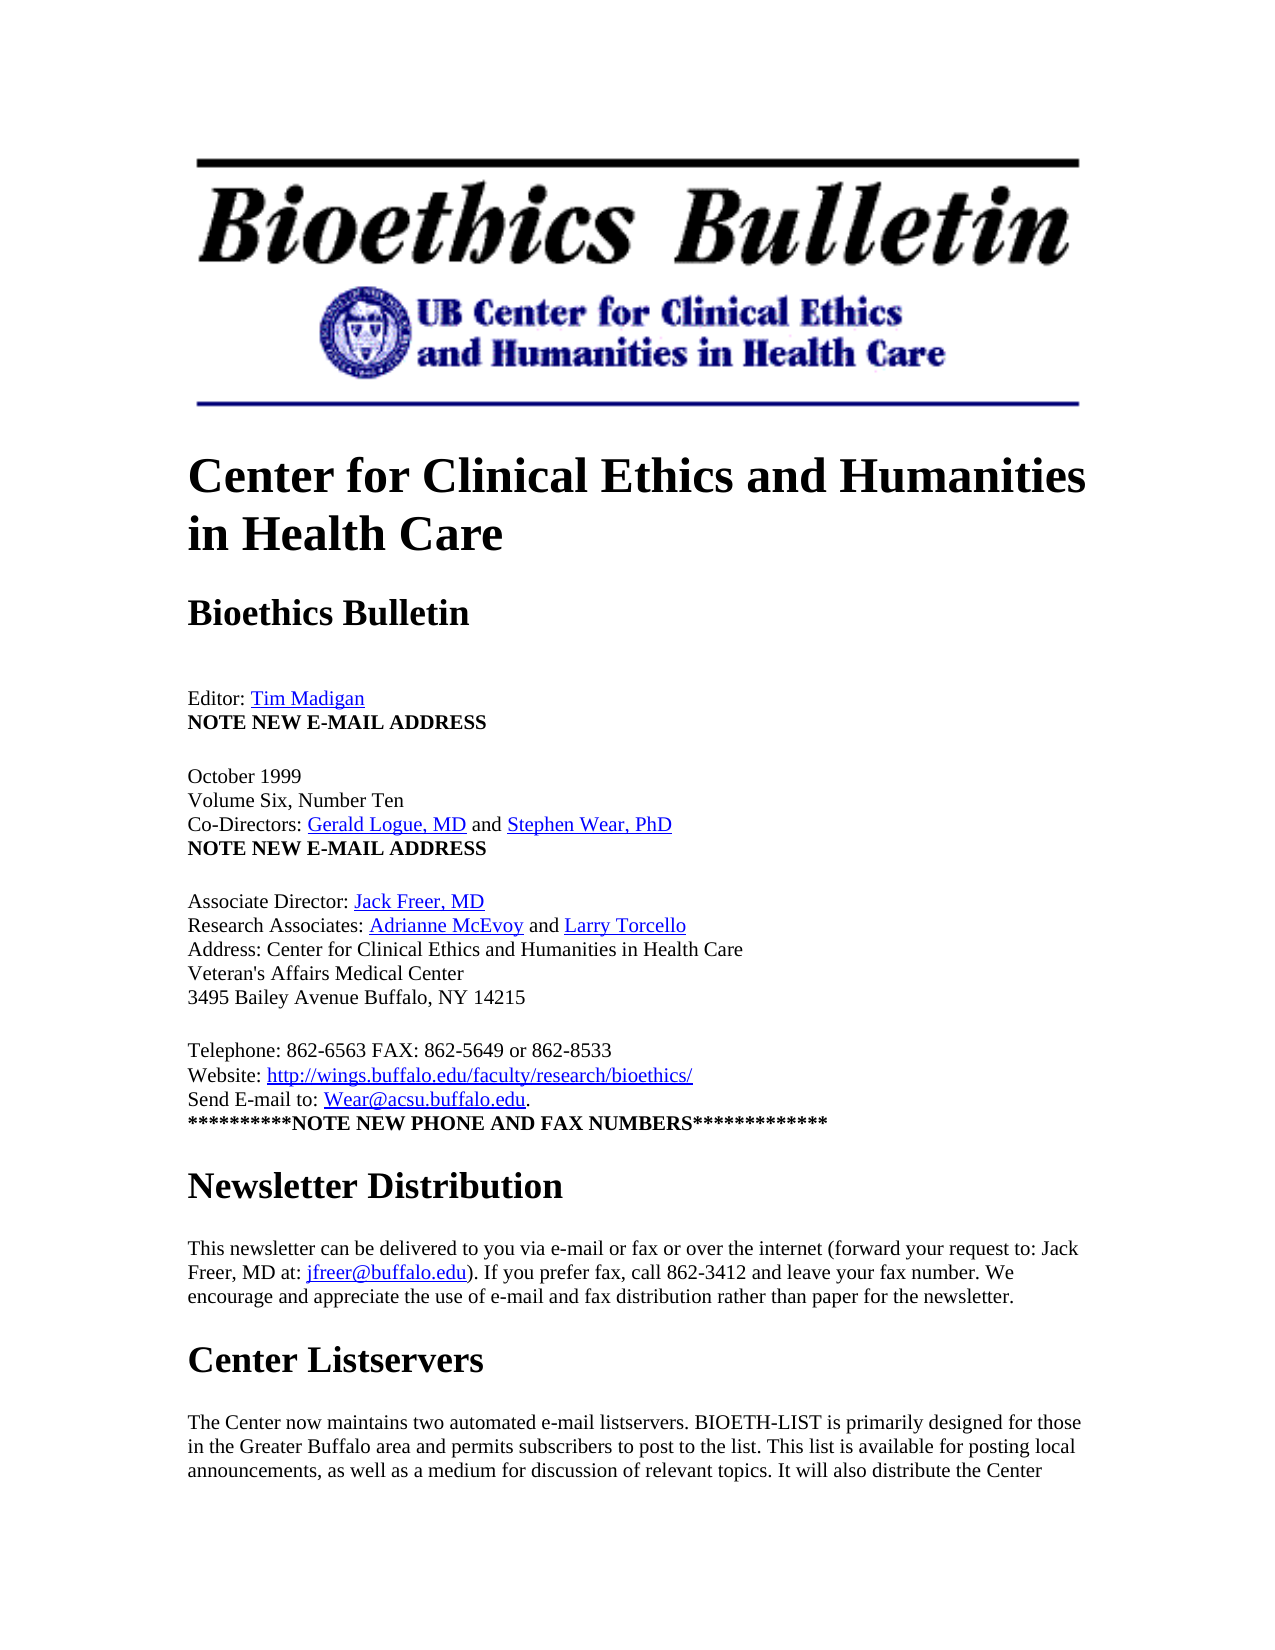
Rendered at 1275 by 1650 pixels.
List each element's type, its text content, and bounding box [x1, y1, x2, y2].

text Associate Director: Jack Freer, MD Research Associates: Adrianne McEvoy and Larry Torcello Address: Center for Clinical Ethics and Humanities in Health Care Veteran's Affairs Medical Center 3495 Bailey Avenue Buffalo, NY 14215 [187, 889, 1087, 1009]
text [187, 1410, 1087, 1482]
text Center Listservers [187, 1337, 1087, 1381]
text This newsletter can be delivered to you via e-mail or fax or over the internet (forward your request to: Jack Freer, MD at: jfreer@buffalo.edu). If you prefer fax, call 862-3412 and leave your fax number. We encourage and appreciate the use of e-mail and fax distribution rather than paper for the newsletter. [187, 1236, 1087, 1308]
text Center for Clinical Ethics and Humanities in Health Care [187, 446, 1087, 561]
text Bioethics Bulletin [187, 590, 1087, 633]
text Editor: Tim Madigan NOTE NEW E-MAIL ADDRESS [187, 662, 1087, 734]
text October 1999 Volume Six, Number Ten Co-Directors: Gerald Logue, MD and Stephen Wear, PhD NOTE NEW E-MAIL ADDRESS [187, 763, 1087, 860]
text Telephone: 862-6563 FAX: 862-5649 or 862-8533 Website: http://wings.buffalo.edu/faculty/research/bioethics/ Send E-mail to: Wear@acsu.buffalo.edu. **********NOTE NEW PHONE AND FAX NUMBERS************* [187, 1038, 1087, 1135]
picture [187, 150, 1090, 417]
text Newsletter Distribution [187, 1164, 1087, 1207]
